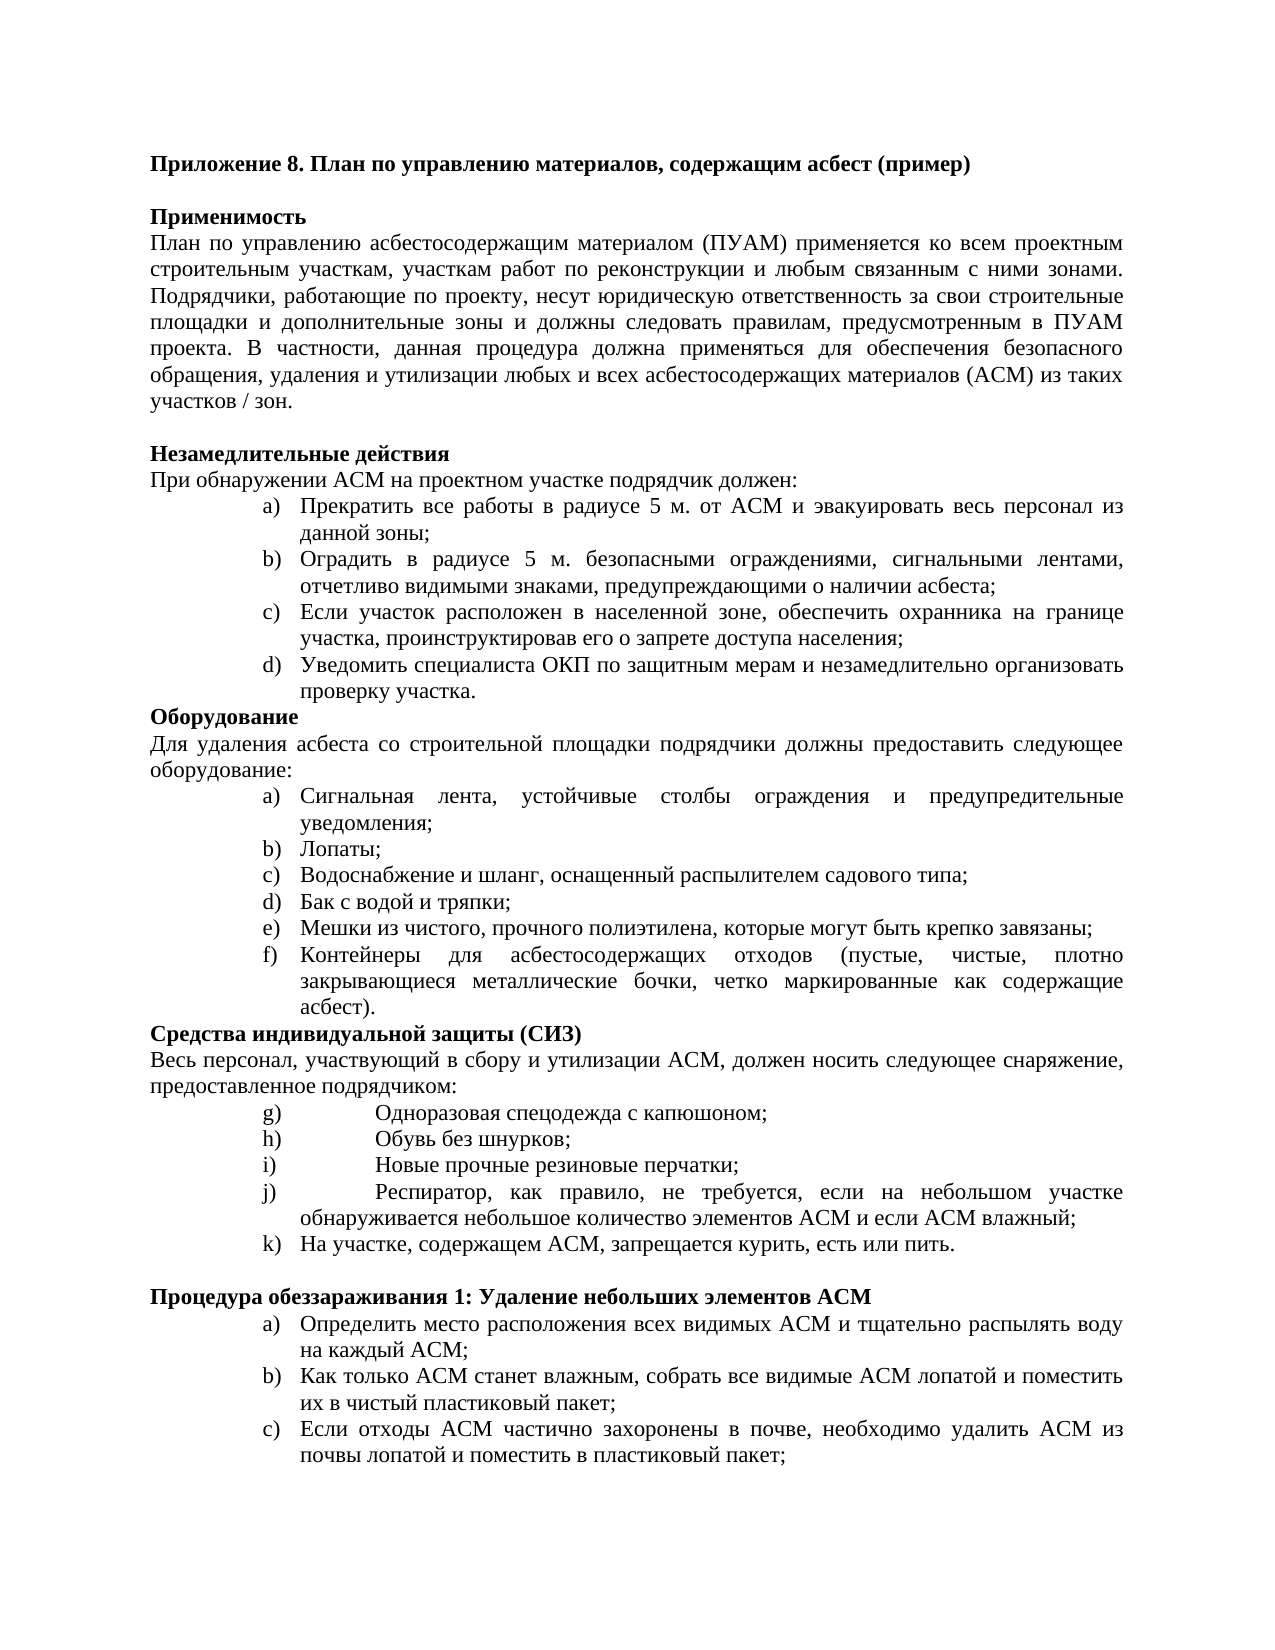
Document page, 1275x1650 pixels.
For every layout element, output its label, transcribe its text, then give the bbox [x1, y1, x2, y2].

list Лопаты; [262, 835, 1125, 862]
list Сигнальная лента, устойчивые столбы ограждения и предупредительные уведомления; [262, 782, 1125, 835]
list Одноразовая спецодежда с капюшоном; [262, 1099, 1125, 1125]
text Средства индивидуальной защиты (СИЗ) [150, 1020, 1125, 1046]
list Контейнеры для асбестосодержащих отходов (пустые, чистые, плотно закрывающиеся металлические бочки, четко маркированные как содержащие асбест). [262, 941, 1125, 1020]
text Приложение 8. План по управлению материалов, содержащим асбест (пример) [150, 150, 1125, 176]
list Бак с водой и тряпки; [262, 888, 1125, 914]
list Респиратор, как правило, не требуется, если на небольшом участке обнаруживается небольшое количество элементов АСМ и если АСМ влажный; [262, 1178, 1125, 1231]
text Процедура обеззараживания 1: Удаление небольших элементов АСМ [150, 1283, 1125, 1309]
list Если участок расположен в населенной зоне, обеспечить охранника на границе участка, проинструктировав его о запрете доступа населения; [262, 598, 1125, 651]
list Как только АСМ станет влажным, собрать все видимые АСМ лопатой и поместить их в чистый пластиковый пакет; [262, 1362, 1125, 1415]
text Весь персонал, участвующий в сбору и утилизации АСМ, должен носить следующее снаряжение, предоставленное подрядчиком: [150, 1046, 1125, 1099]
list Прекратить все работы в радиусе 5 м. от АСМ и эвакуировать весь персонал из данной зоны; [262, 493, 1125, 545]
list Если отходы АСМ частично захоронены в почве, необходимо удалить АСМ из почвы лопатой и поместить в пластиковый пакет; [262, 1415, 1125, 1468]
text Незамедлительные действия [150, 440, 1125, 466]
list Определить место расположения всех видимых АСМ и тщательно распылять воду на каждый АСМ; [262, 1309, 1125, 1362]
list Новые прочные резиновые перчатки; [262, 1151, 1125, 1178]
text Оборудование [150, 703, 1125, 730]
text Применимость [150, 203, 1125, 229]
list Водоснабжение и шланг, оснащенный распылителем садового типа; [262, 862, 1125, 888]
list Уведомить специалиста ОКП по защитным мерам и незамедлительно организовать проверку участка. [262, 651, 1125, 703]
list Обувь без шнурков; [262, 1125, 1125, 1151]
text План по управлению асбестосодержащим материалом (ПУАМ) применяется ко всем проектным строительным участкам, участкам работ по реконструкции и любым связанным с ними зонами. Подрядчики, работающие по проекту, несут юридическую ответственность за свои строительные площадки и дополнительные зоны и должны следовать правилам, предусмотренным в ПУАМ проекта. В частности, данная процедура должна применяться для обеспечения безопасного обращения, удаления и утилизации любых и всех асбестосодержащих материалов (АСМ) из таких участков / зон. [150, 229, 1125, 413]
text Для удаления асбеста со строительной площадки подрядчики должны предоставить следующее оборудование: [150, 730, 1125, 782]
list На участке, содержащем АСМ, запрещается курить, есть или пить. [262, 1231, 1125, 1257]
list Оградить в радиусе 5 м. безопасными ограждениями, сигнальными лентами, отчетливо видимыми знаками, предупреждающими о наличии асбеста; [262, 545, 1125, 598]
text При обнаружении АСМ на проектном участке подрядчик должен: [150, 466, 1125, 493]
list Мешки из чистого, прочного полиэтилена, которые могут быть крепко завязаны; [262, 914, 1125, 941]
